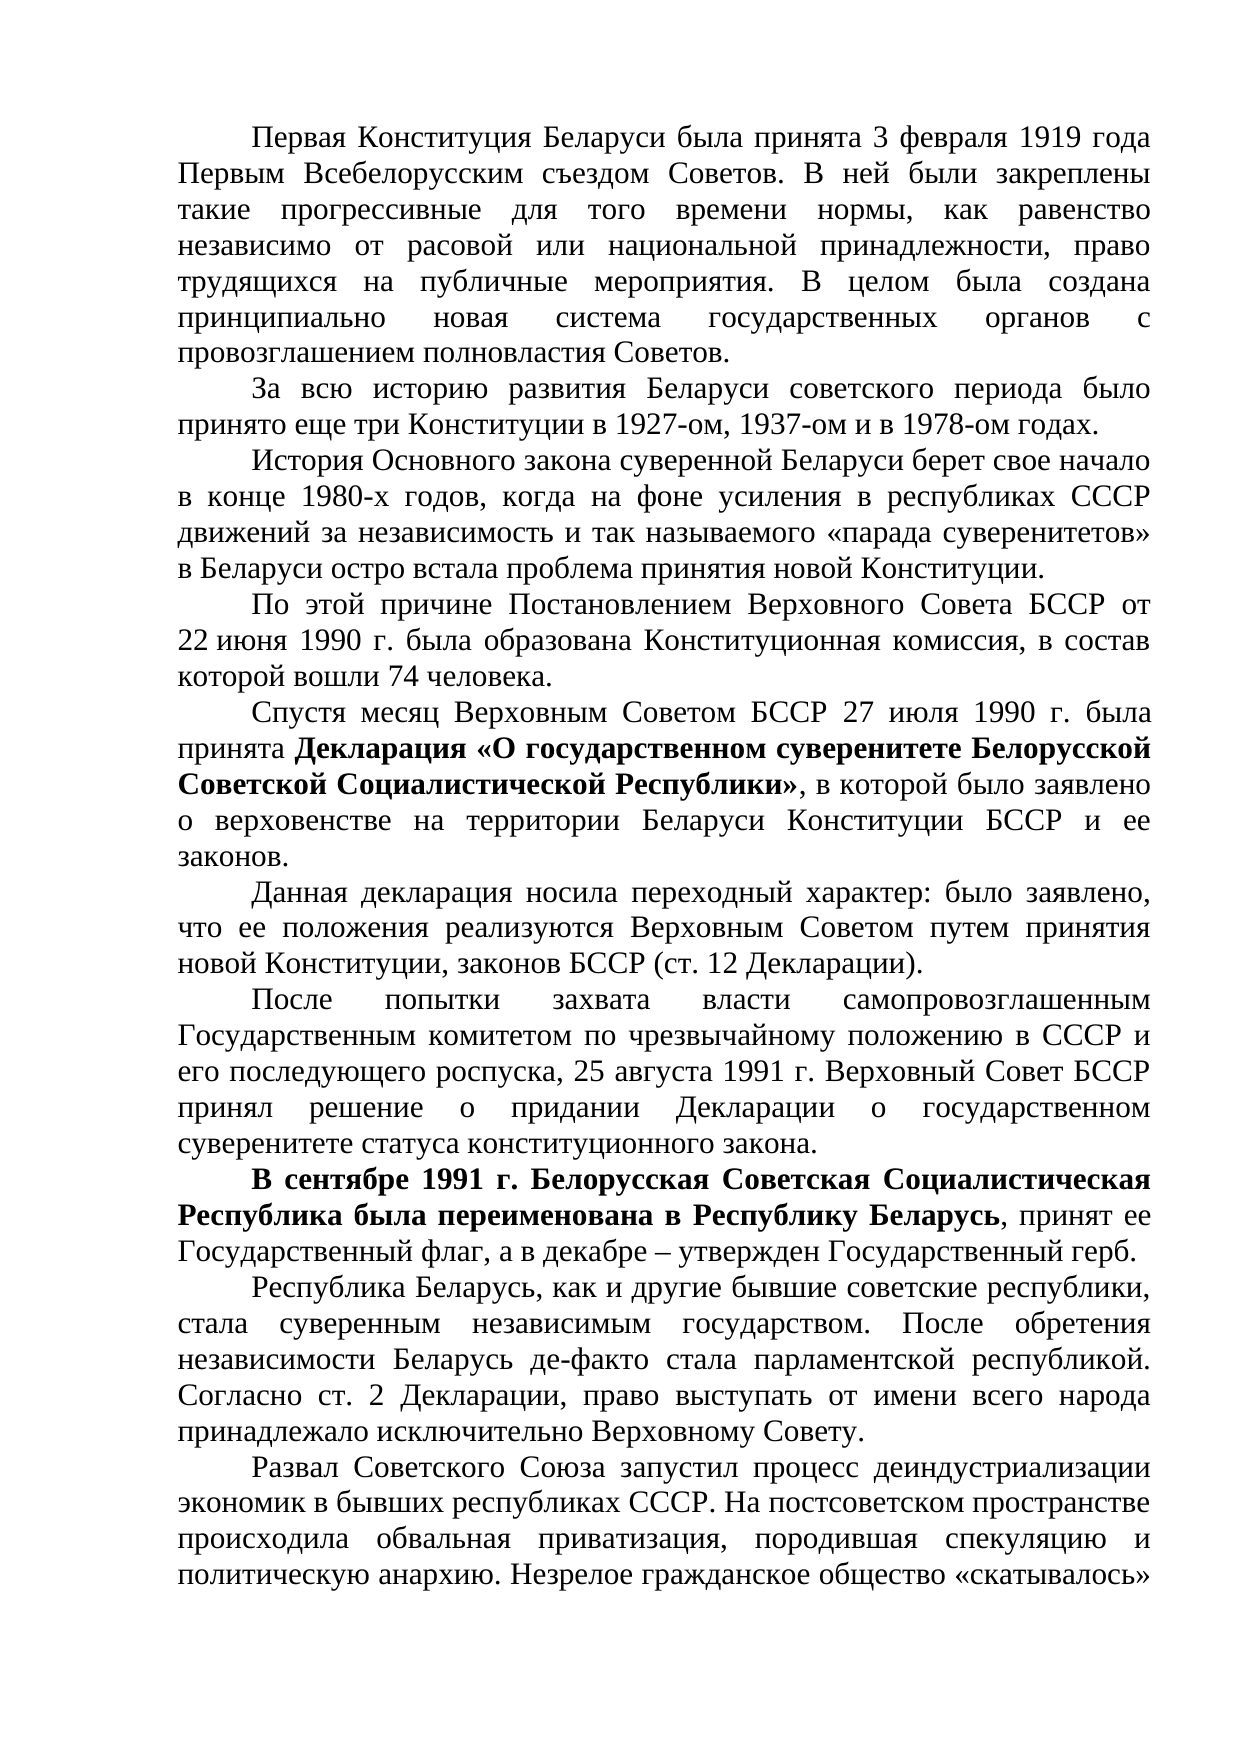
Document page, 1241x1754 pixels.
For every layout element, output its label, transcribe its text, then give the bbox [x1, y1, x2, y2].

text В сентябре 1991 г. Белорусская Советская Социалистическая Республика была переименована в Республику Беларусь, принят ее Государственный флаг, а в декабре – утвержден Государственный герб. [177, 1160, 1152, 1268]
text Данная декларация носила переходный характер: было заявлено, что ее положения реализуются Верховным Советом путем принятия новой Конституции, законов БССР (ст. 12 Декларации). [177, 873, 1152, 981]
text Спустя месяц Верховным Советом БССР 27 июля 1990 г. была принята Декларация «О государственном суверенитете Белорусской Советской Социалистической Республики», в которой было заявлено о верховенстве на территории Беларуси Конституции БССР и ее законов. [177, 693, 1152, 873]
text По этой причине Постановлением Верховного Совета БССР от 22 июня 1990 г. была образована Конституционная комиссия, в состав которой вошли 74 человека. [177, 585, 1152, 693]
text Республика Беларусь, как и другие бывшие советские республики, стала суверенным независимым государством. После обретения независимости Беларусь де-факто стала парламентской республикой. Согласно ст. 2 Декларации, право выступать от имени всего народа принадлежало исключительно Верховному Совету. [177, 1268, 1152, 1448]
text Первая Конституция Беларуси была принята 3 февраля 1919 года Первым Всебелорусским съездом Советов. В ней были закреплены такие прогрессивные для того времени нормы, как равенство независимо от расовой или национальной принадлежности, право трудящихся на публичные мероприятия. В целом была создана принципиально новая система государственных органов с провозглашением полновластия Советов. [177, 118, 1152, 370]
text История Основного закона суверенной Беларуси берет свое начало в конце 1980-х годов, когда на фоне усиления в республиках СССР движений за независимость и так называемого «парада суверенитетов» в Беларуси остро встала проблема принятия новой Конституции. [177, 442, 1152, 585]
text После попытки захвата власти самопровозглашенным Государственным комитетом по чрезвычайному положению в СССР и его последующего роспуска, 25 августа 1991 г. Верховный Совет БССР принял решение о придании Декларации о государственном суверенитете статуса конституционного закона. [177, 981, 1152, 1160]
text За всю историю развития Беларуси советского периода было принято еще три Конституции в 1927-ом, 1937-ом и в 1978-ом годах. [177, 370, 1152, 442]
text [177, 1448, 1152, 1592]
